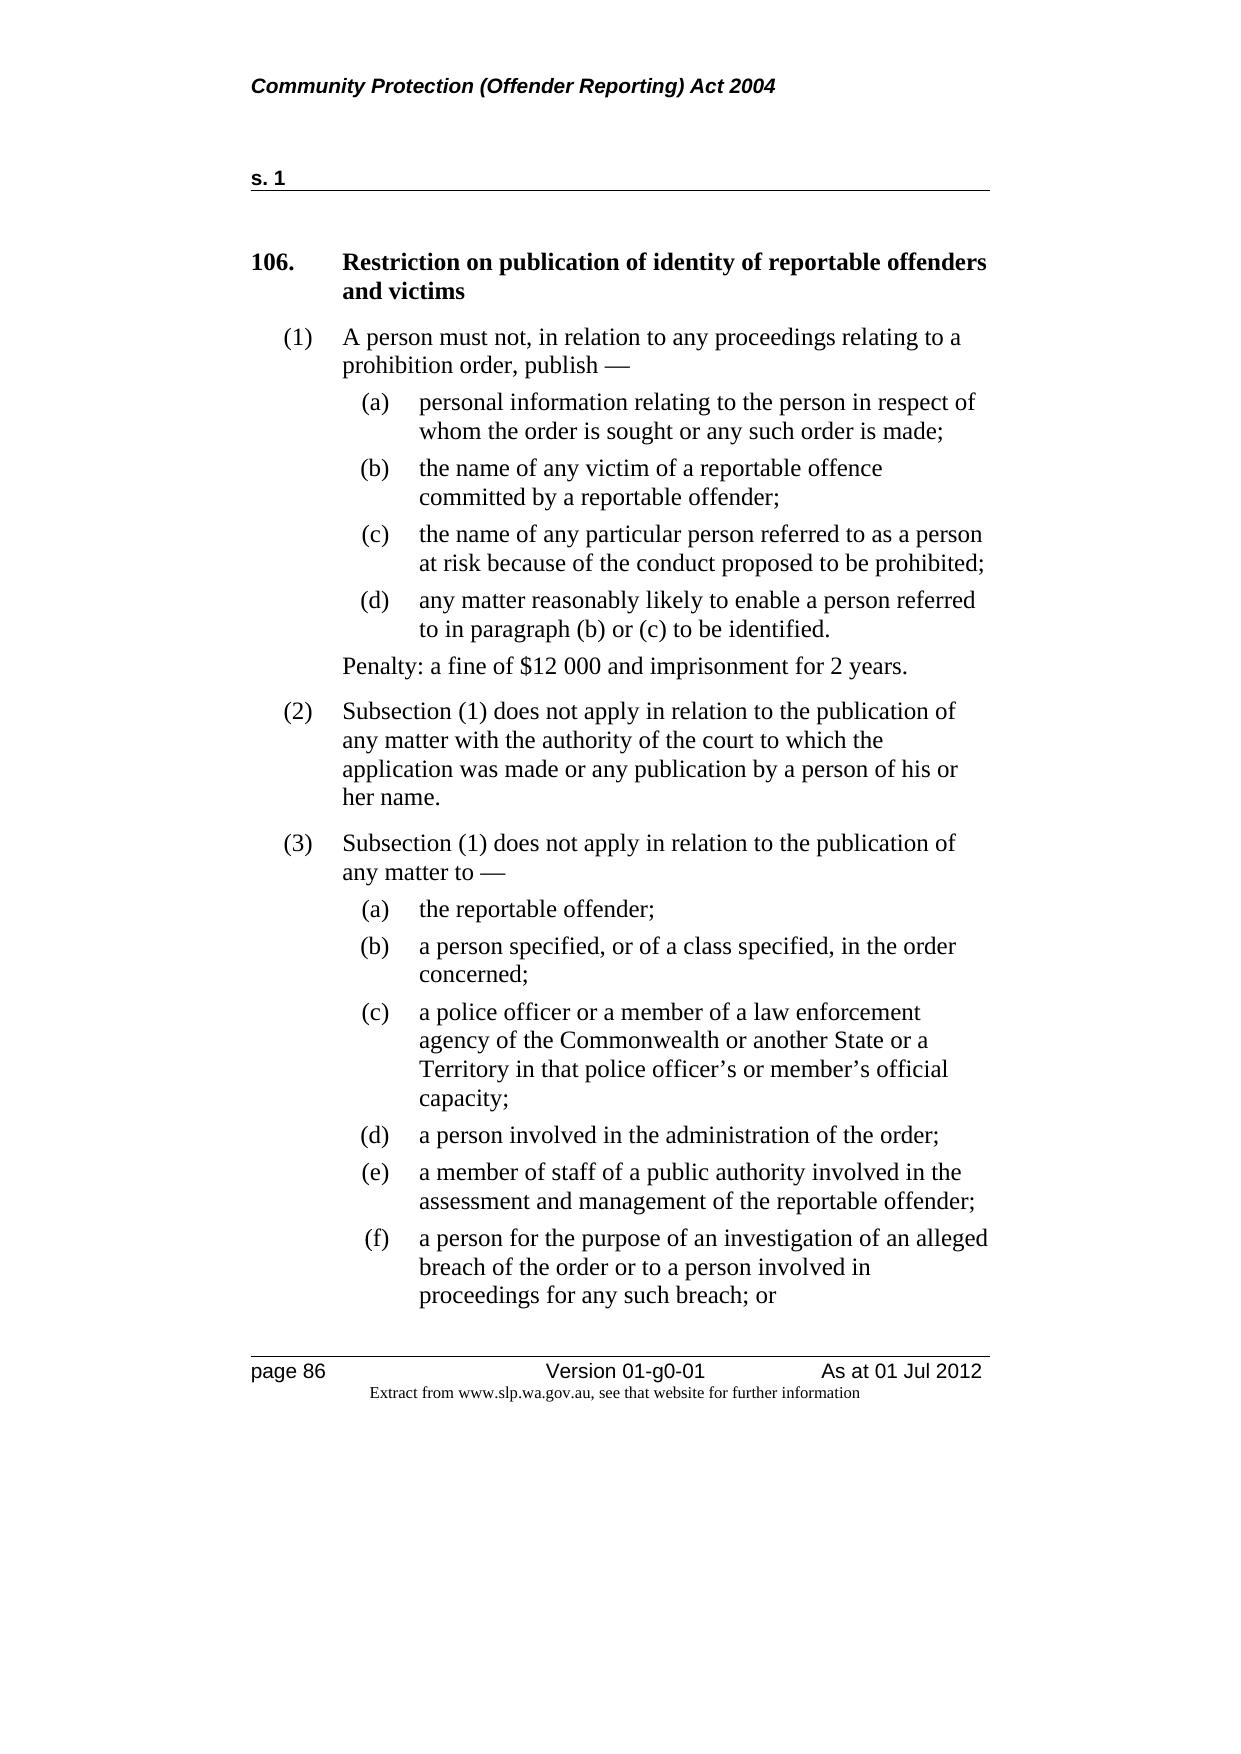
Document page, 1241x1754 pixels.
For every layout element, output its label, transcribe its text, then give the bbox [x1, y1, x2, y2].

text (2) Subsection (1) does not apply in relation to the publication of any matter with the authority of the court to which the application was made or any publication by a person of his or her name. [251, 696, 990, 811]
text (3) Subsection (1) does not apply in relation to the publication of any matter to — [251, 828, 990, 885]
text (a) personal information relating to the person in respect of whom the order is sought or any such order is made; [251, 387, 990, 445]
text (b) the name of any victim of a reportable offence committed by a reportable offender; [251, 453, 990, 511]
text (c) a police officer or a member of a law enforcement agency of the Commonwealth or another State or a Territory in that police officer’s or member’s official capacity; [251, 997, 990, 1112]
text (1) A person must not, in relation to any proceedings relating to a prohibition order, publish — [251, 322, 990, 379]
text (d) any matter reasonably likely to enable a person referred to in paragraph (b) or (c) to be identified. [251, 585, 990, 642]
text (e) a member of staff of a public authority involved in the assessment and management of the reportable offender; [251, 1157, 990, 1214]
text Penalty: a fine of $12 000 and imprisonment for 2 years. [251, 651, 990, 679]
text (c) the name of any particular person referred to as a person at risk because of the conduct proposed to be prohibited; [251, 519, 990, 577]
text (d) a person involved in the administration of the order; [251, 1120, 990, 1149]
subtitle 106. Restriction on publication of identity of reportable offenders and victims [251, 247, 990, 305]
text (a) the reportable offender; [251, 894, 990, 922]
text (b) a person specified, or of a class specified, in the order concerned; [251, 931, 990, 988]
text (f) a person for the purpose of an investigation of an alleged breach of the order or to a person involved in proceedings for any such breach; or [251, 1223, 990, 1309]
